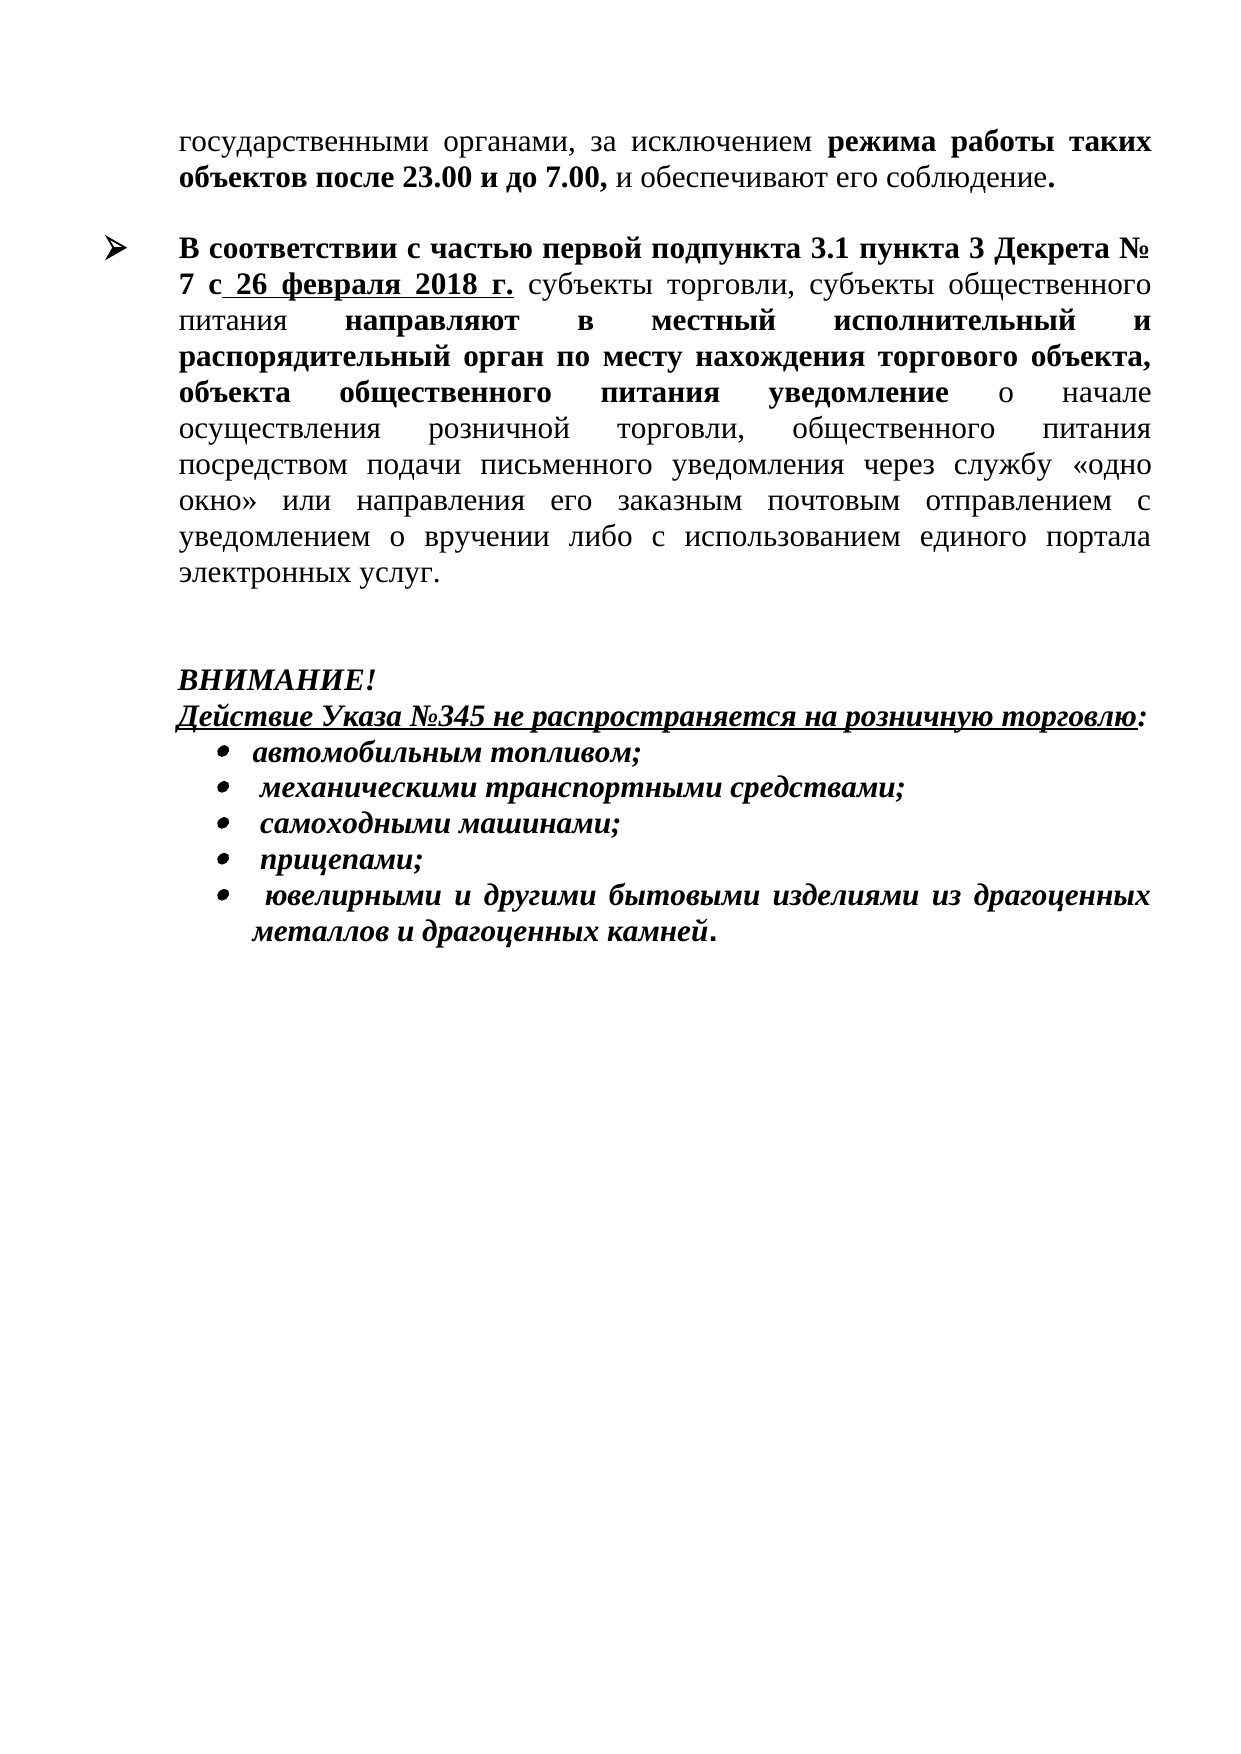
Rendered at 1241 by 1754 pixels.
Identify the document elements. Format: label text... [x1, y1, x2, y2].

text Действие Указа №345 не распространяется на розничную торговлю: [103, 697, 1152, 733]
list механическими транспортными средствами; [215, 769, 1152, 805]
text ВНИМАНИЕ! [103, 661, 1152, 697]
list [103, 122, 1152, 194]
list самоходными машинами; [215, 805, 1152, 841]
list ювелирными и другими бытовыми изделиями из драгоценных металлов и драгоценных камней. [215, 877, 1152, 949]
list прицепами; [215, 841, 1152, 877]
list В соответствии с частью первой подпункта 3.1 пункта 3 Декрета № 7 с 26 февраля 2018 г. субъекты торговли, субъекты общественного питания направляют в местный исполнительный и распорядительный орган по месту нахождения торгового объекта, объекта общественного питания уведомление о начале осуществления розничной торговли, общественного питания посредством подачи письменного уведомления через службу «одно окно» или направления его заказным почтовым отправлением с уведомлением о вручении либо с использованием единого портала электронных услуг. [103, 230, 1152, 589]
list автомобильным топливом; [215, 733, 1152, 769]
